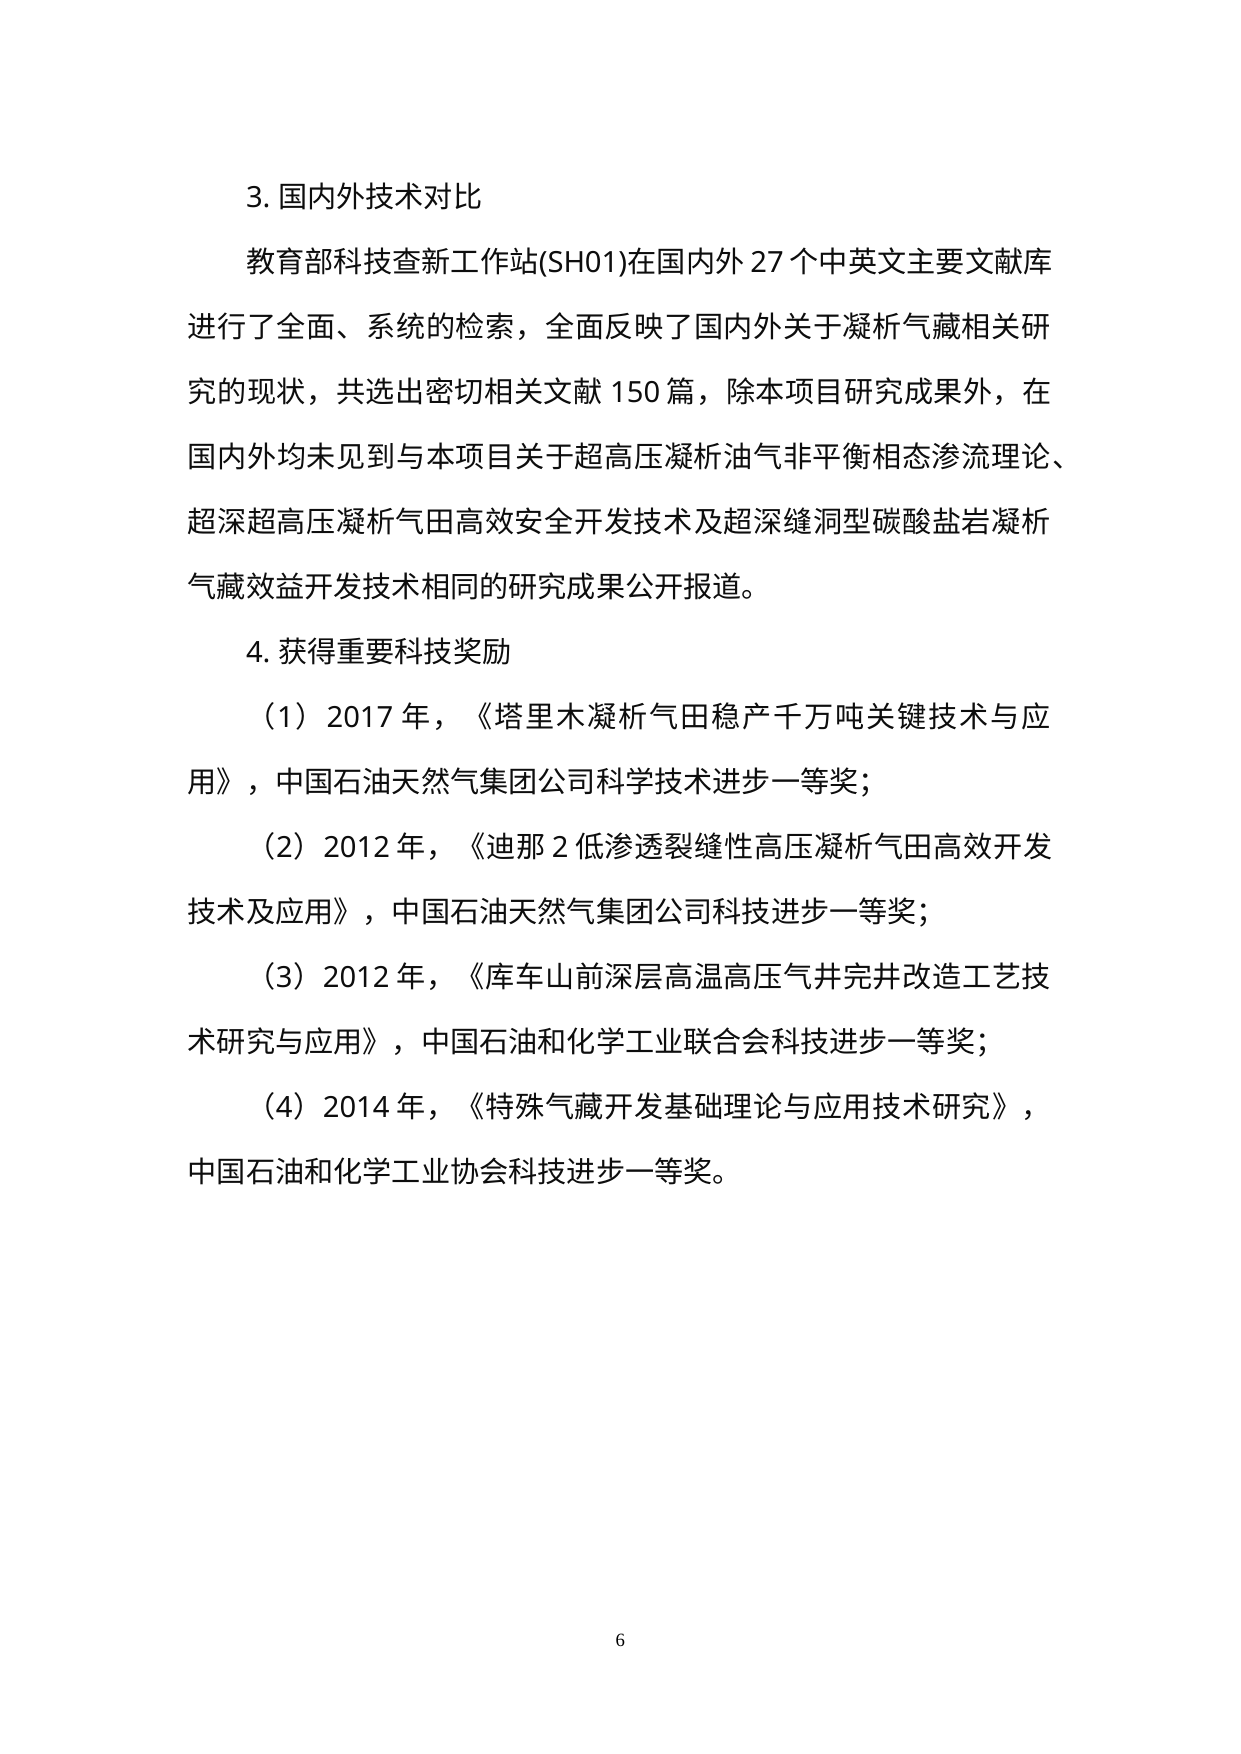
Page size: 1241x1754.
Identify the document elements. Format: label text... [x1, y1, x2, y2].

text 3. 国内外技术对比 [187, 162, 1053, 227]
text （3）2012年，《库车山前深层高温高压气井完井改造工艺技术研究与应用》，中国石油和化学工业联合会科技进步一等奖； [187, 942, 1053, 1072]
text （1）2017年，《塔里木凝析气田稳产千万吨关键技术与应用》，中国石油天然气集团公司科学技术进步一等奖； [187, 682, 1053, 812]
text 教育部科技查新工作站(SH01)在国内外27个中英文主要文献库进行了全面、系统的检索，全面反映了国内外关于凝析气藏相关研究的现状，共选出密切相关文献150篇，除本项目研究成果外，在国内外均未见到与本项目关于超高压凝析油气非平衡相态渗流理论、超深超高压凝析气田高效安全开发技术及超深缝洞型碳酸盐岩凝析气藏效益开发技术相同的研究成果公开报道。 [187, 227, 1053, 617]
text （2）2012年，《迪那2低渗透裂缝性高压凝析气田高效开发技术及应用》，中国石油天然气集团公司科技进步一等奖； [187, 812, 1053, 942]
text （4）2014年，《特殊气藏开发基础理论与应用技术研究》，中国石油和化学工业协会科技进步一等奖。 [187, 1072, 1053, 1202]
text 4. 获得重要科技奖励 [187, 617, 1053, 682]
